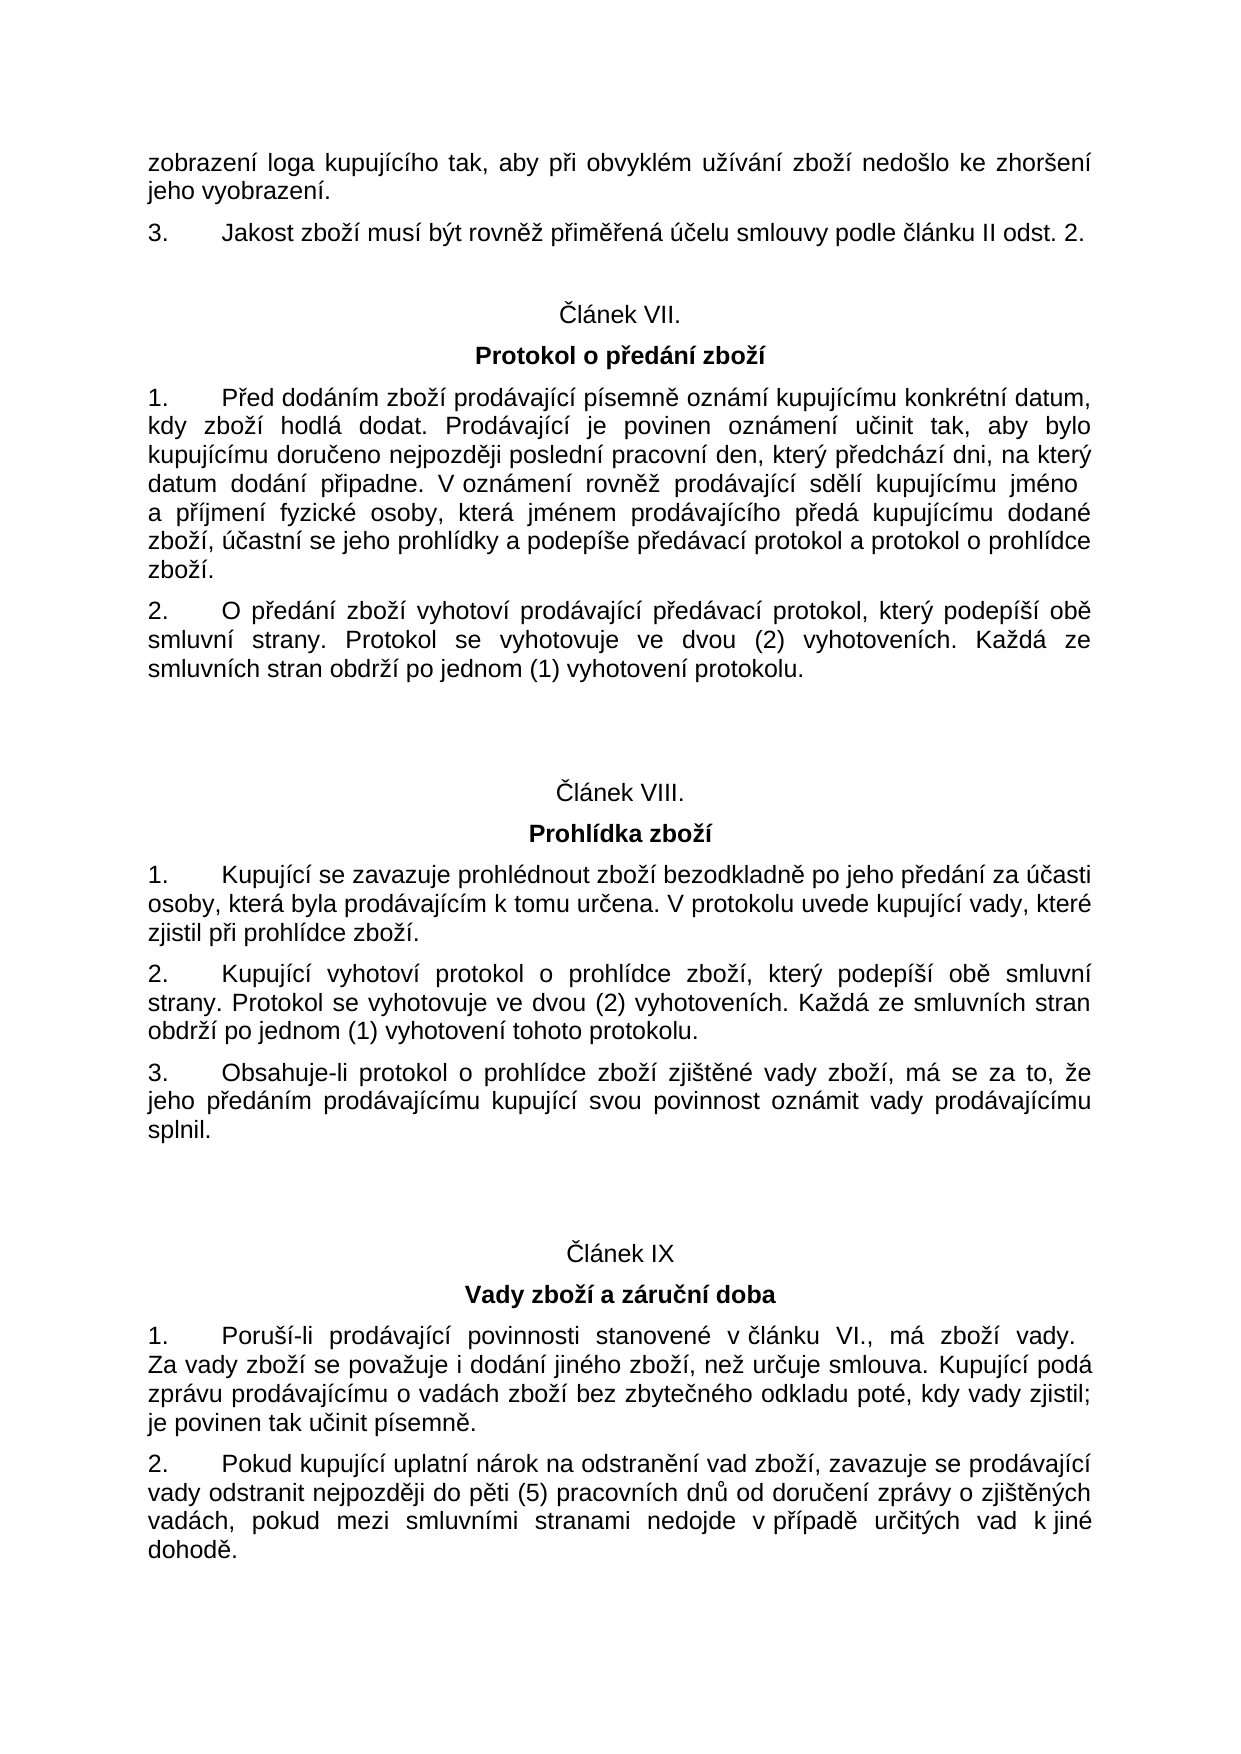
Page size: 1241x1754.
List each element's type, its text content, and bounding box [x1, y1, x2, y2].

text Vady zboží a záruční doba [148, 1280, 1093, 1309]
text Prohlídka zboží [148, 819, 1093, 848]
text Článek VIII. [148, 778, 1093, 806]
text 1. Kupující se zavazuje prohlédnout zboží bezodkladně po jeho předání za účasti osoby, která byla prodávajícím k tomu určena. V protokolu uvede kupující vady, které zjistil při prohlídce zboží. [148, 860, 1093, 946]
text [148, 148, 1093, 205]
text 3. Obsahuje-li protokol o prohlídce zboží zjištěné vady zboží, má se za to, že jeho předáním prodávajícímu kupující svou povinnost oznámit vady prodávajícímu splnil. [148, 1058, 1093, 1144]
text 2. O předání zboží vyhotoví prodávající předávací protokol, který podepíší obě smluvní strany. Protokol se vyhotovuje ve dvou (2) vyhotoveních. Každá ze smluvních stran obdrží po jednom (1) vyhotovení protokolu. [148, 596, 1093, 683]
text 2. Kupující vyhotoví protokol o prohlídce zboží, který podepíší obě smluvní strany. Protokol se vyhotovuje ve dvou (2) vyhotoveních. Každá ze smluvních stran obdrží po jednom (1) vyhotovení tohoto protokolu. [148, 959, 1093, 1045]
text Článek VII. [148, 300, 1093, 329]
text 1. Před dodáním zboží prodávající písemně oznámí kupujícímu konkrétní datum, kdy zboží hodlá dodat. Prodávající je povinen oznámení učinit tak, aby bylo kupujícímu doručeno nejpozději poslední pracovní den, který předchází dni, na který datum dodání připadne. V oznámení rovněž prodávající sdělí kupujícímu jméno a příjmení fyzické osoby, která jménem prodávajícího předá kupujícímu dodané zboží, účastní se jeho prohlídky a podepíše předávací protokol a protokol o prohlídce zboží. [148, 383, 1093, 584]
text Protokol o předání zboží [148, 341, 1093, 370]
text 2. Pokud kupující uplatní nárok na odstranění vad zboží, zavazuje se prodávající vady odstranit nejpozději do pěti (5) pracovních dnů od doručení zprávy o zjištěných vadách, pokud mezi smluvními stranami nedojde v případě určitých vad k jiné dohodě. [148, 1449, 1093, 1564]
text 1. Poruší-li prodávající povinnosti stanovené v článku VI., má zboží vady. Za vady zboží se považuje i dodání jiného zboží, než určuje smlouva. Kupující podá zprávu prodávajícímu o vadách zboží bez zbytečného odkladu poté, kdy vady zjistil; je povinen tak učinit písemně. [148, 1321, 1093, 1436]
text 3. Jakost zboží musí být rovněž přiměřená účelu smlouvy podle článku II odst. 2. [148, 218, 1093, 246]
text Článek IX [148, 1239, 1093, 1268]
